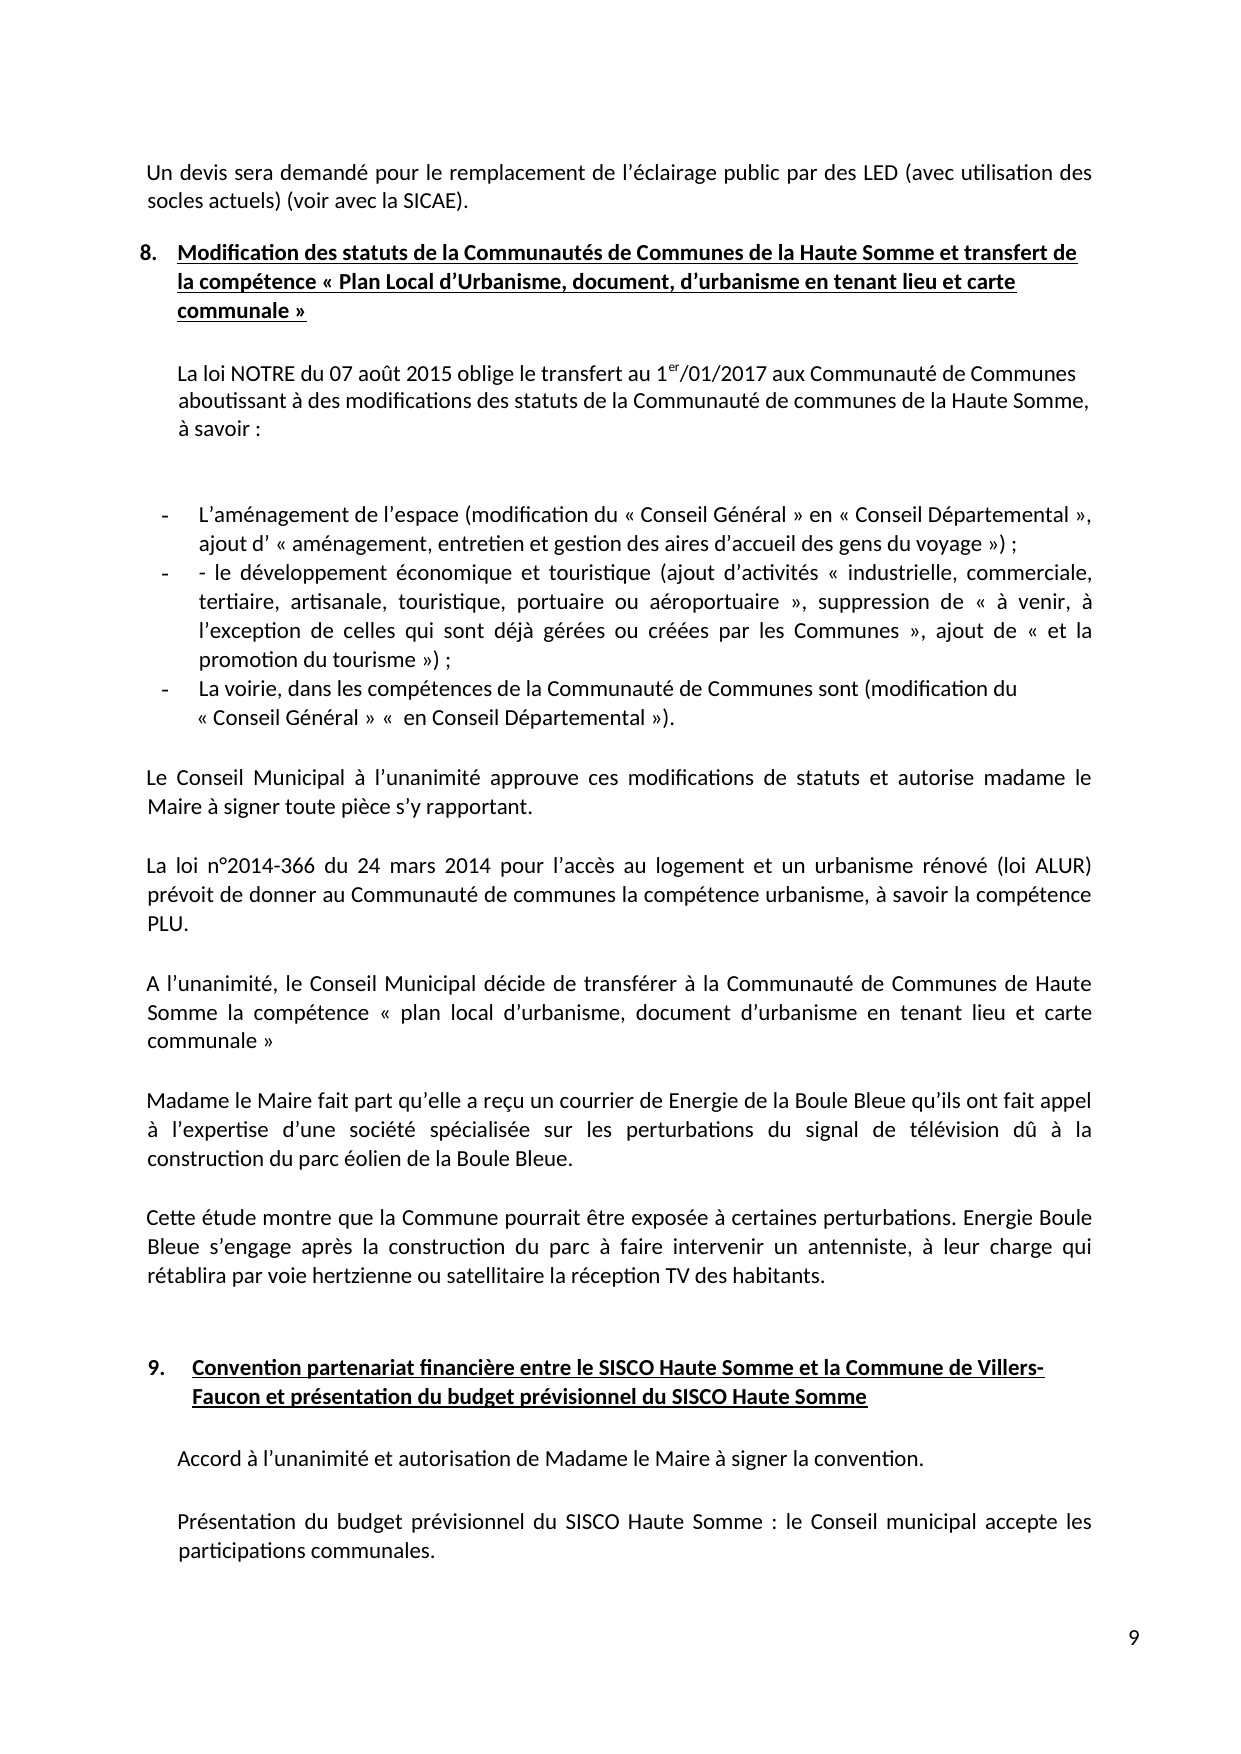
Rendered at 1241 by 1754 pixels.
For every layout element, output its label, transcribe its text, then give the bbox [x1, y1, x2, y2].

text Le Conseil Municipal à l’unanimité approuve ces modifications de statuts et autorise madame le Maire à signer toute pièce s’y rapportant. [146, 763, 1094, 820]
list - le développement économique et touristique (ajout d’activités « industrielle, commerciale, tertiaire, artisanale, touristique, portuaire ou aéroportuaire », suppression de « à venir, à l’exception de celles qui sont déjà gérées ou créées par les Communes », ajout de « et la promotion du tourisme ») ; [161, 558, 1094, 673]
text La loi n°2014-366 du 24 mars 2014 pour l’accès au logement et un urbanisme rénové (loi ALUR) prévoit de donner au Communauté de communes la compétence urbanisme, à savoir la compétence PLU. [146, 852, 1094, 937]
text « Conseil Général » « en Conseil Départemental »). [139, 703, 1094, 732]
text Accord à l’unanimité et autorisation de Madame le Maire à signer la convention. [177, 1444, 1094, 1472]
list L’aménagement de l’espace (modification du « Conseil Général » en « Conseil Départemental », ajout d’ « aménagement, entretien et gestion des aires d’accueil des gens du voyage ») ; [161, 500, 1094, 557]
text Un devis sera demandé pour le remplacement de l’éclairage public par des LED (avec utilisation des socles actuels) (voir avec la SICAE). [146, 158, 1094, 214]
list La voirie, dans les compétences de la Communauté de Communes sont (modification du [161, 674, 1094, 702]
text Cette étude montre que la Commune pourrait être exposée à certaines perturbations. Energie Boule Bleue s’engage après la construction du parc à faire intervenir un antenniste, à leur charge qui rétablira par voie hertzienne ou satellitaire la réception TV des habitants. [146, 1203, 1094, 1289]
list Convention partenariat financière entre le SISCO Haute Somme et la Commune de Villers-Faucon et présentation du budget prévisionnel du SISCO Haute Somme [147, 1353, 1099, 1410]
list Modification des statuts de la Communautés de Communes de la Haute Somme et transfert de la compétence « Plan Local d’Urbanisme, document, d’urbanisme en tenant lieu et carte communale » [139, 238, 1099, 324]
text A l’unanimité, le Conseil Municipal décide de transférer à la Communauté de Communes de Haute Somme la compétence « plan local d’urbanisme, document d’urbanisme en tenant lieu et carte communale » [146, 969, 1094, 1054]
text La loi NOTRE du 07 août 2015 oblige le transfert au 1er/01/2017 aux Communauté de Communes aboutissant à des modifications des statuts de la Communauté de communes de la Haute Somme, à savoir : [177, 359, 1095, 442]
text Présentation du budget prévisionnel du SISCO Haute Somme : le Conseil municipal accepte les participations communales. [177, 1507, 1094, 1564]
text Madame le Maire fait part qu’elle a reçu un courrier de Energie de la Boule Bleue qu’ils ont fait appel à l’expertise d’une société spécialisée sur les perturbations du signal de télévision dû à la construction du parc éolien de la Boule Bleue. [146, 1086, 1094, 1172]
